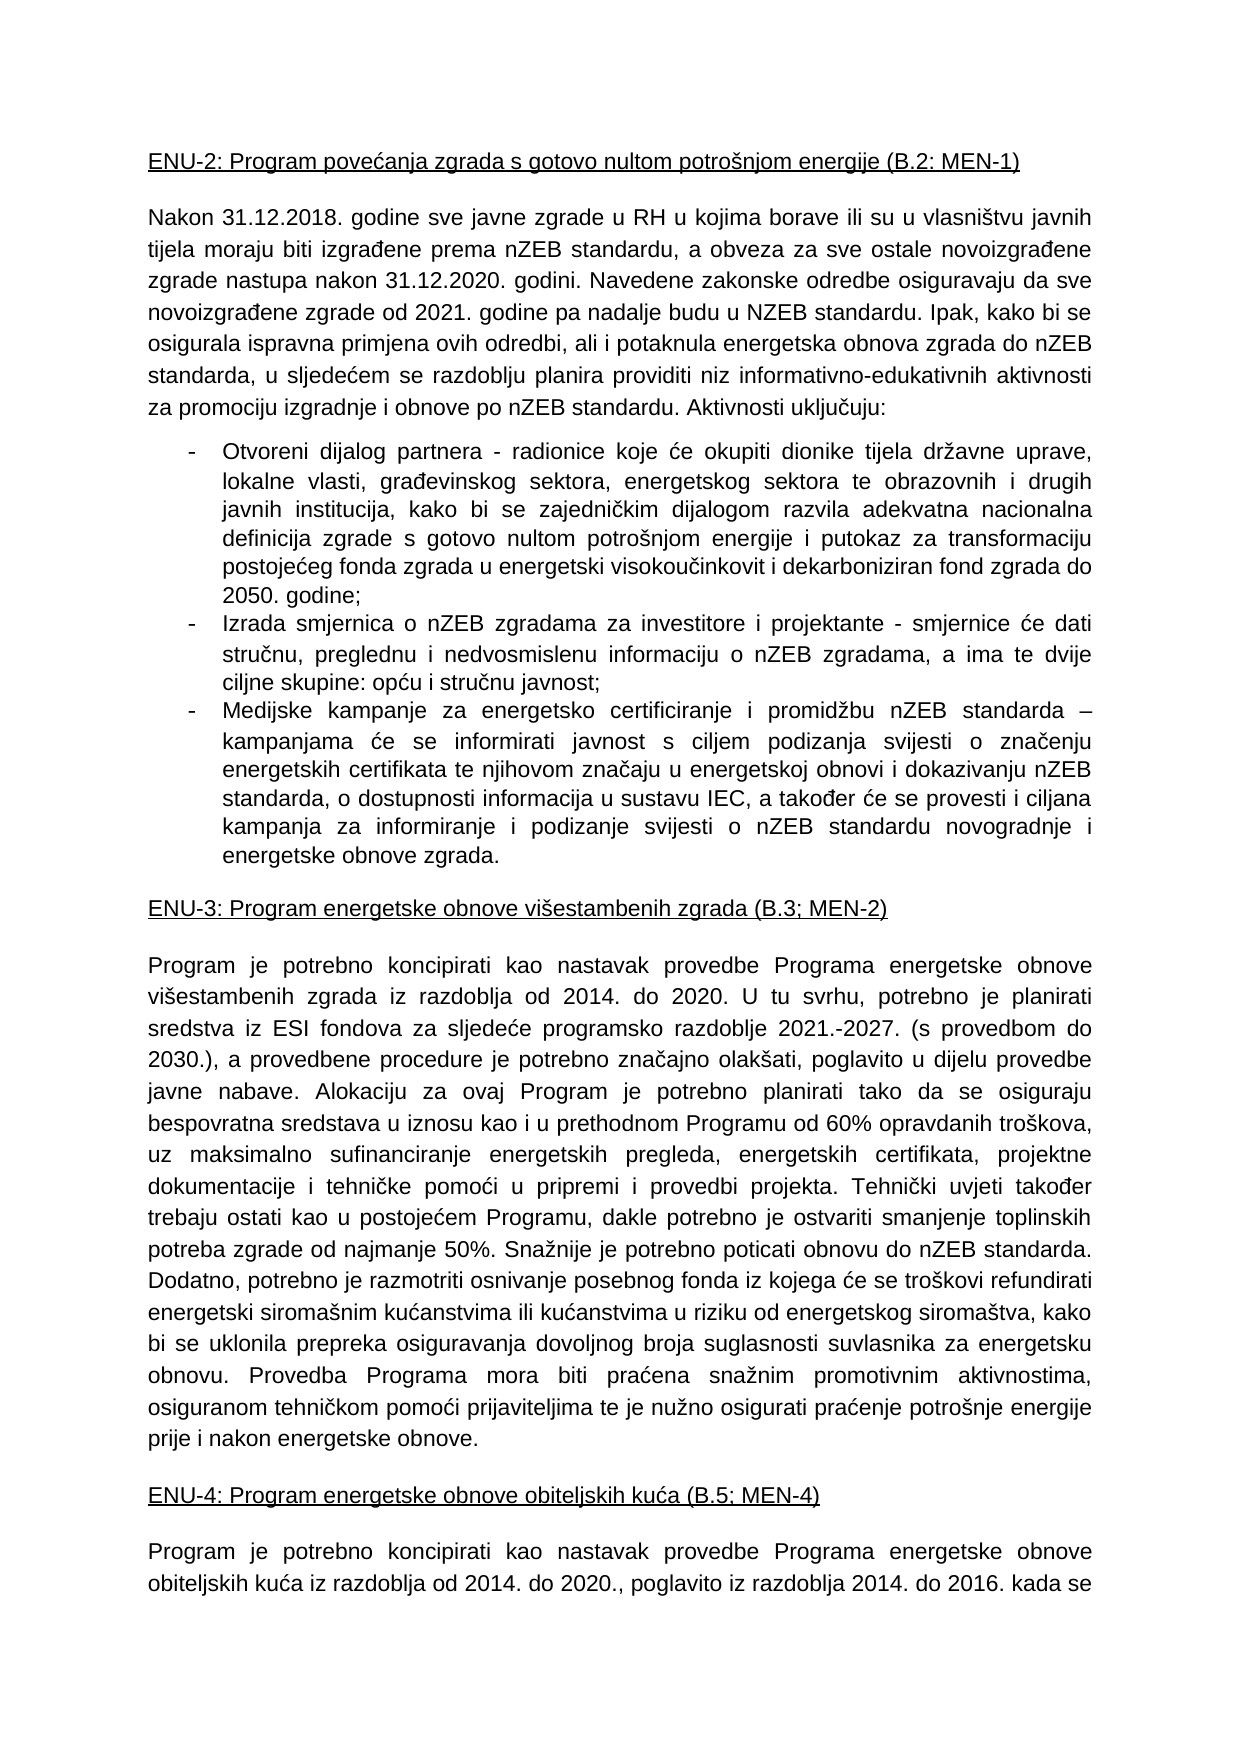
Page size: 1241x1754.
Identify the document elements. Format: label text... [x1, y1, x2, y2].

list Otvoreni dijalog partnera - radionice koje će okupiti dionike tijela državne uprave, lokalne vlasti, građevinskog sektora, energetskog sektora te obrazovnih i drugih javnih institucija, kako bi se zajedničkim dijalogom razvila adekvatna nacionalna definicija zgrade s gotovo nultom potrošnjom energije i putokaz za transformaciju postojećeg fonda zgrada u energetski visokoučinkovit i dekarboniziran fond zgrada do 2050. godine; [185, 438, 1093, 608]
text Nakon 31.12.2018. godine sve javne zgrade u RH u kojima borave ili su u vlasništvu javnih tijela moraju biti izgrađene prema nZEB standardu, a obveza za sve ostale novoizgrađene zgrade nastupa nakon 31.12.2020. godini. Navedene zakonske odredbe osiguravaju da sve novoizgrađene zgrade od 2021. godine pa nadalje budu u NZEB standardu. Ipak, kako bi se osigurala ispravna primjena ovih odredbi, ali i potaknula energetska obnova zgrada do nZEB standarda, u sljedećem se razdoblju planira providiti niz informativno-edukativnih aktivnosti za promociju izgradnje i obnove po nZEB standardu. Aktivnosti uključuju: [148, 204, 1093, 420]
text Program je potrebno koncipirati kao nastavak provedbe Programa energetske obnove višestambenih zgrada iz razdoblja od 2014. do 2020. U tu svrhu, potrebno je planirati sredstva iz ESI fondova za sljedeće programsko razdoblje 2021.-2027. (s provedbom do 2030.), a provedbene procedure je potrebno značajno olakšati, poglavito u dijelu provedbe javne nabave. Alokaciju za ovaj Program je potrebno planirati tako da se osiguraju bespovratna sredstava u iznosu kao i u prethodnom Programu od 60% opravdanih troškova, uz maksimalno sufinanciranje energetskih pregleda, energetskih certifikata, projektne dokumentacije i tehničke pomoći u pripremi i provedbi projekta. Tehnički uvjeti također trebaju ostati kao u postojećem Programu, dakle potrebno je ostvariti smanjenje toplinskih potreba zgrade od najmanje 50%. Snažnije je potrebno poticati obnovu do nZEB standarda. Dodatno, potrebno je razmotriti osnivanje posebnog fonda iz kojega će se troškovi refundirati energetski siromašnim kućanstvima ili kućanstvima u riziku od energetskog siromaštva, kako bi se uklonila prepreka osiguravanja dovoljnog broja suglasnosti suvlasnika za energetsku obnovu. Provedba Programa mora biti praćena snažnim promotivnim aktivnostima, osiguranom tehničkom pomoći prijaviteljima te je nužno osigurati praćenje potrošnje energije prije i nakon energetske obnove. [148, 952, 1093, 1451]
list Medijske kampanje za energetsko certificiranje i promidžbu nZEB standarda – kampanjama će se informirati javnost s ciljem podizanja svijesti o značenju energetskih certifikata te njihovom značaju u energetskoj obnovi i dokazivanju nZEB standarda, o dostupnosti informacija u sustavu IEC, a također će se provesti i ciljana kampanja za informiranje i podizanje svijesti o nZEB standardu novogradnje i energetske obnove zgrada. [185, 697, 1093, 868]
text ENU-3: Program energetske obnove višestambenih zgrada (B.3; MEN-2) [148, 895, 1093, 921]
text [148, 1538, 1093, 1596]
text ENU-4: Program energetske obnove obiteljskih kuća (B.5; MEN-4) [148, 1482, 1093, 1508]
text ENU-2: Program povećanja zgrada s gotovo nultom potrošnjom energije (B.2: MEN-1) [148, 148, 1093, 174]
list Izrada smjernica o nZEB zgradama za investitore i projektante - smjernice će dati stručnu, preglednu i nedvosmislenu informaciju o nZEB zgradama, a ima te dvije ciljne skupine: opću i stručnu javnost; [185, 610, 1093, 695]
